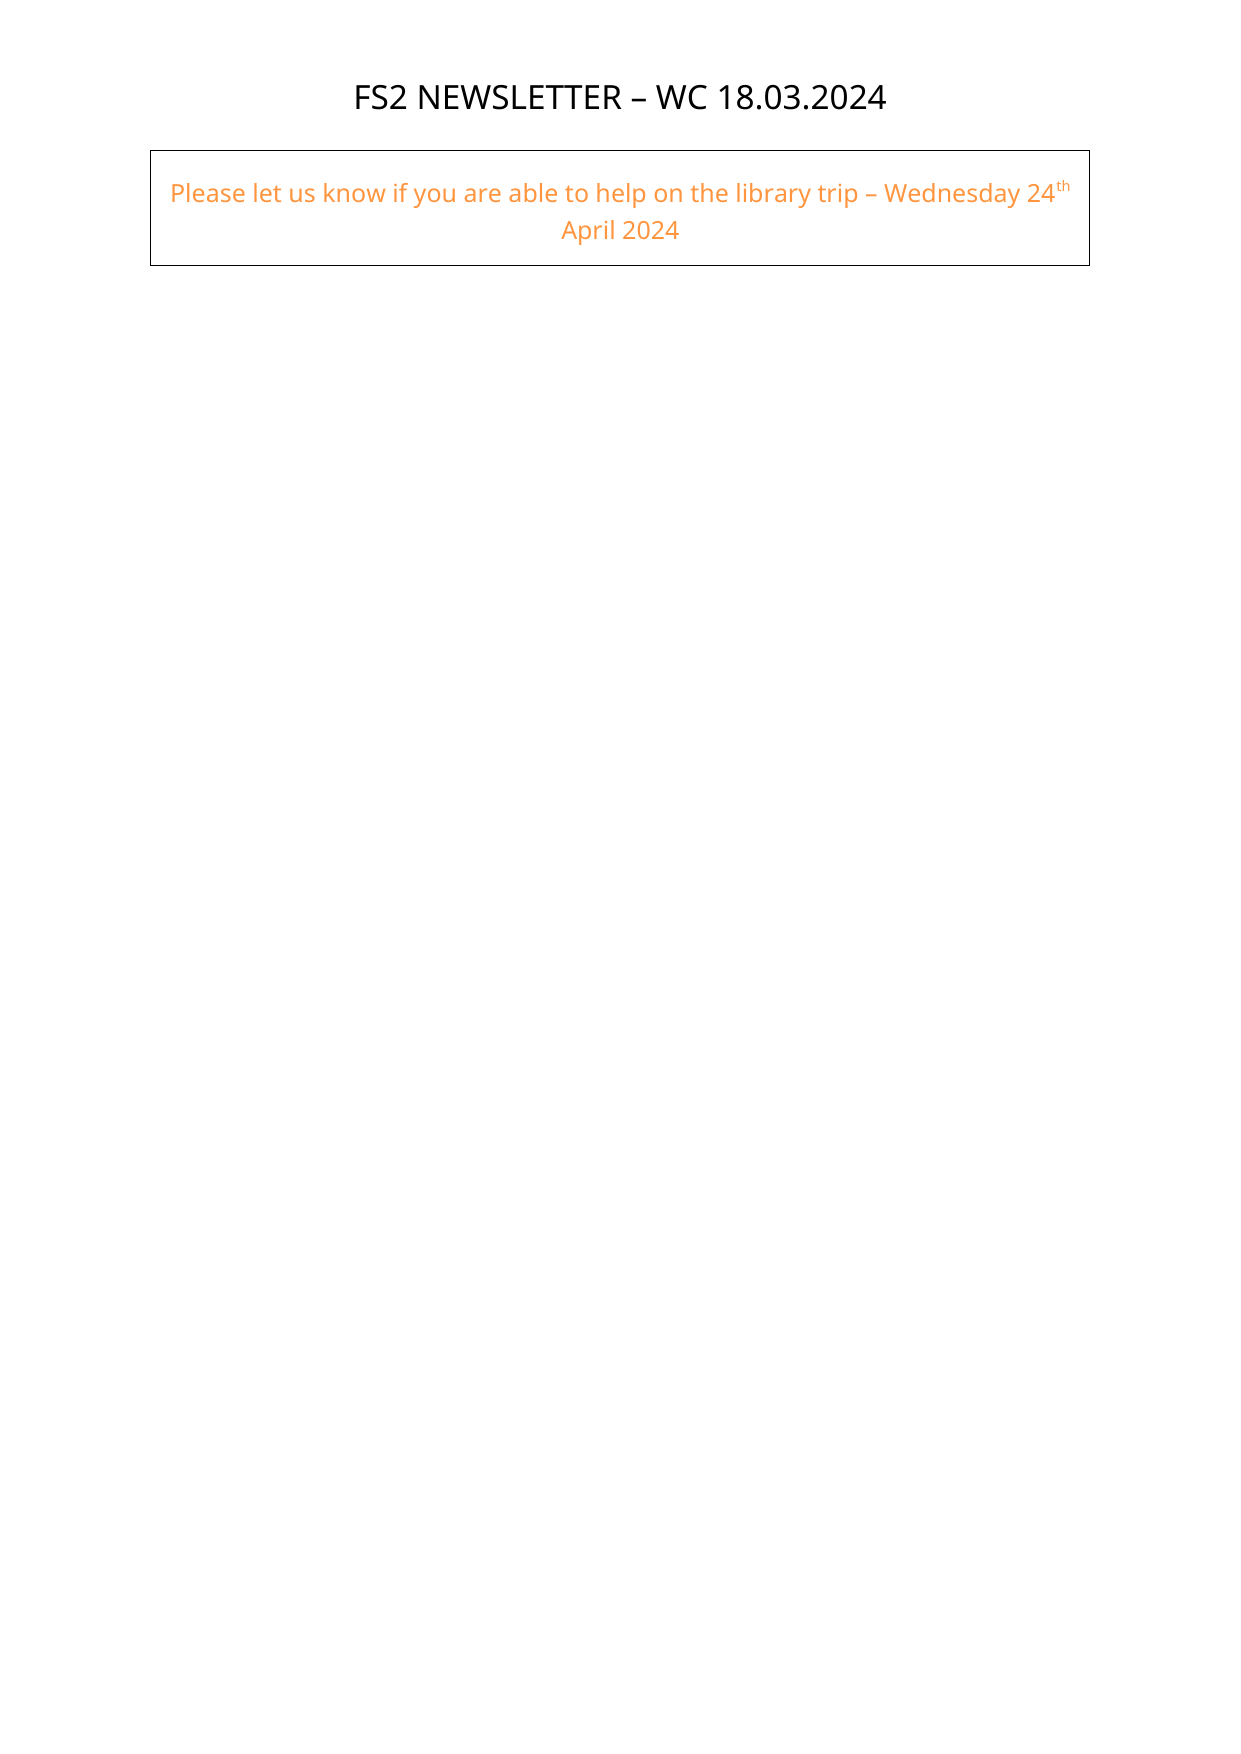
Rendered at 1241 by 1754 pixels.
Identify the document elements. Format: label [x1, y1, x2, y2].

table_cell [151, 151, 1089, 265]
